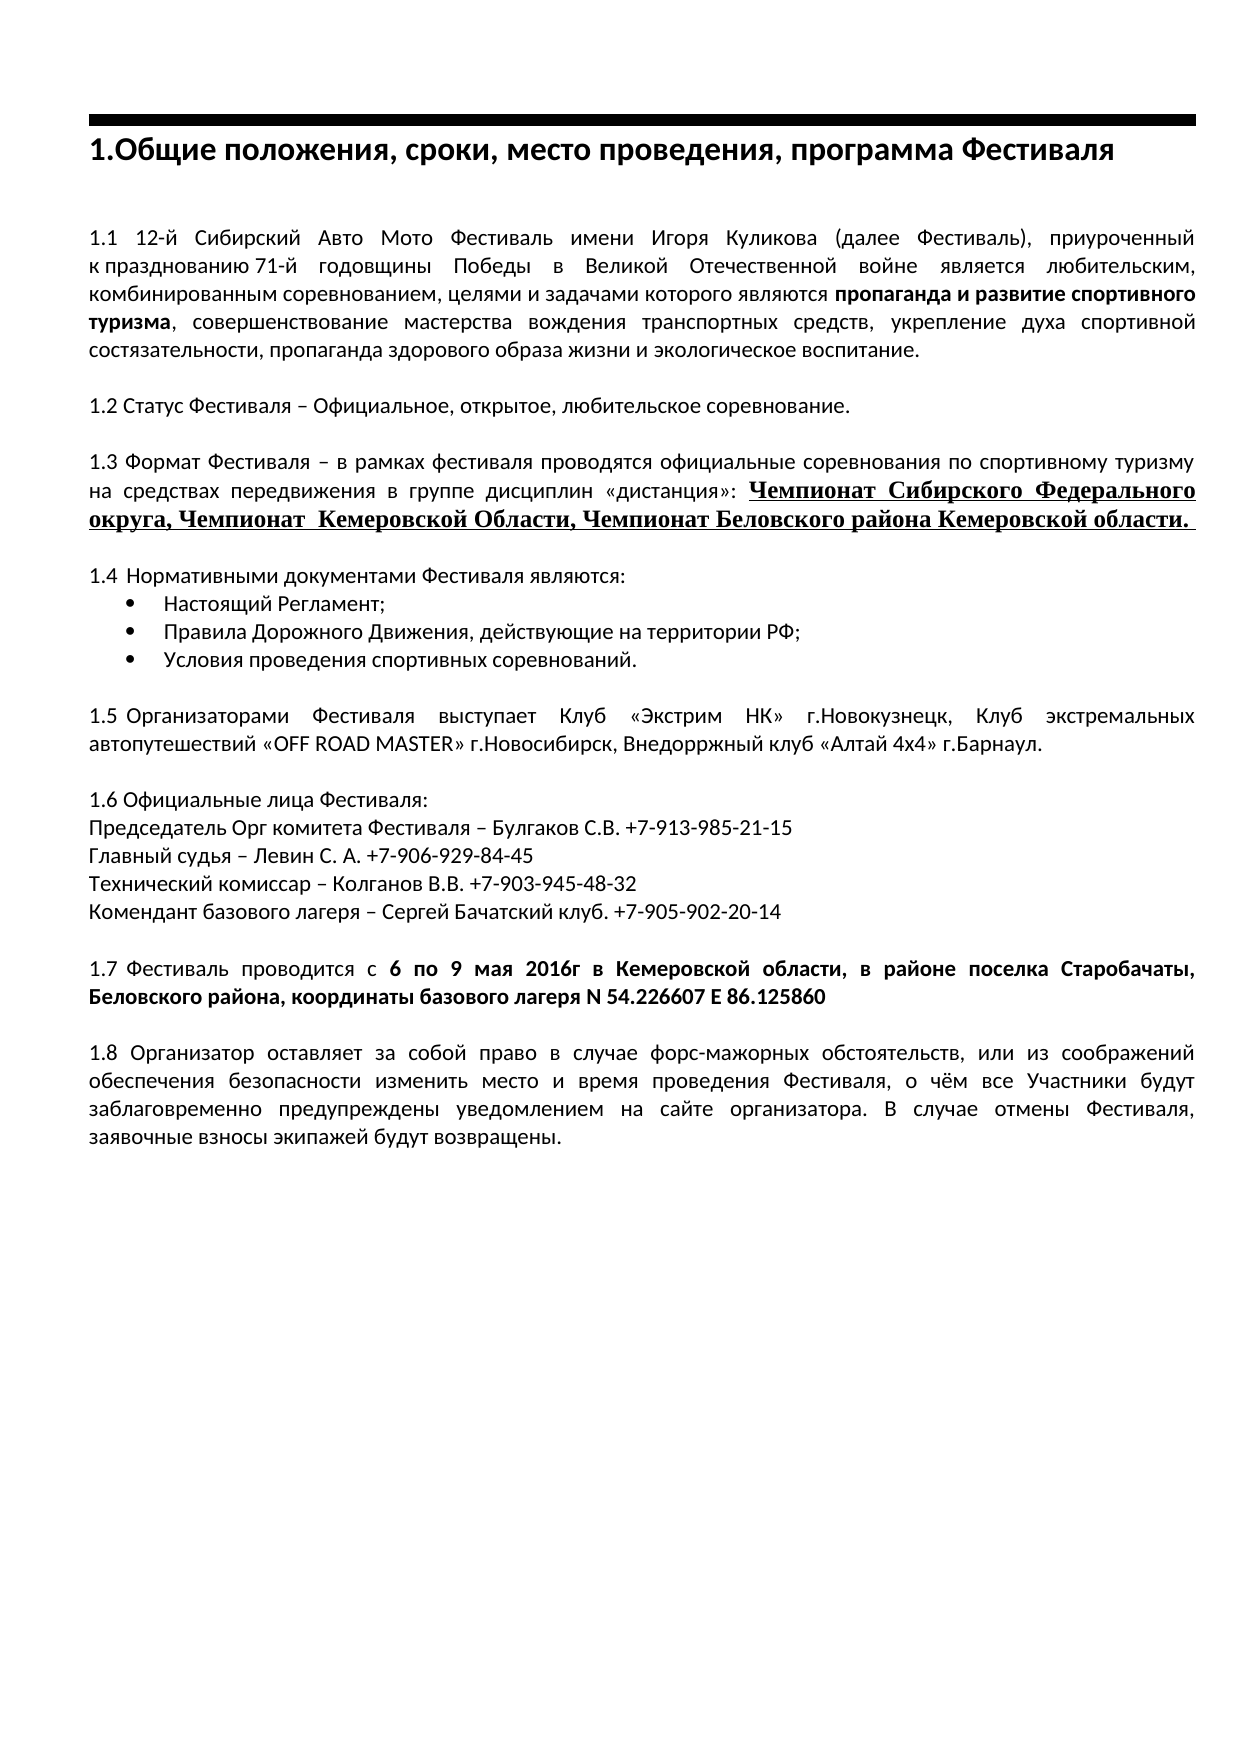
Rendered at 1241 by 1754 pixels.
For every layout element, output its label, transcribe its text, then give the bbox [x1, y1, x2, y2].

list Правила Дорожного Движения, действующие на территории РФ; [126, 617, 1196, 645]
text 1.3 Формат Фестиваля – в рамках фестиваля проводятся официальные соревнования по спортивному туризму на средствах передвижения в группе дисциплин «дистанция»: Чемпионат Сибирского Федерального округа, Чемпионат Кемеровской Области, Чемпионат Беловского района Кемеровской области. [89, 447, 1196, 529]
text Технический комиссар – Колганов В.В. +7-903-945-48-32 [89, 869, 1196, 897]
subtitle 1.Общие положения, сроки, место проведения, программа Фестиваля [89, 126, 1196, 169]
text Председатель Орг комитета Фестиваля – Булгаков С.В. +7-913-985-21-15 [89, 813, 1196, 841]
text 1.1 12-й Сибирский Авто Мото Фестиваль имени Игоря Куликова (далее Фестиваль), приуроченный к празднованию 71-й годовщины Победы в Великой Отечественной войне является любительским, комбинированным соревнованием, целями и задачами которого являются пропаганда и развитие спортивного туризма, совершенствование мастерства вождения транспортных средств, укрепление духа спортивной состязательности, пропаганда здорового образа жизни и экологическое воспитание. [89, 223, 1196, 363]
text Комендант базового лагеря – Сергей Бачатский клуб. +7-905-902-20-14 [89, 897, 1196, 925]
list Условия проведения спортивных соревнований. [126, 645, 1196, 673]
text Главный судья – Левин С. А. +7-906-929-84-45 [89, 841, 1196, 869]
text 1.4 Нормативными документами Фестиваля являются: [89, 561, 1196, 589]
list Настоящий Регламент; [126, 589, 1196, 617]
text 1.6 Официальные лица Фестиваля: [89, 785, 1196, 813]
text 1.5 Организаторами Фестиваля выступает Клуб «Экстрим НК» г.Новокузнецк, Клуб экстремальных автопутешествий «OFF ROAD MASTER» г.Новосибирск, Внедорржный клуб «Алтай 4х4» г.Барнаул. [89, 701, 1196, 757]
text 1.2 Статус Фестиваля – Официальное, открытое, любительское соревнование. [89, 391, 1196, 419]
text 1.7 Фестиваль проводится с 6 по 9 мая 2016г в Кемеровской области, в районе поселка Старобачаты, Беловского района, координаты базового лагеря N 54.226607 Е 86.125860 [89, 954, 1196, 1010]
text 1.8 Организатор оставляет за собой право в случае форс-мажорных обстоятельств, или из соображений обеспечения безопасности изменить место и время проведения Фестиваля, о чём все Участники будут заблаговременно предупреждены уведомлением на сайте организатора. В случае отмены Фестиваля, заявочные взносы экипажей будут возвращены. [89, 1038, 1196, 1150]
